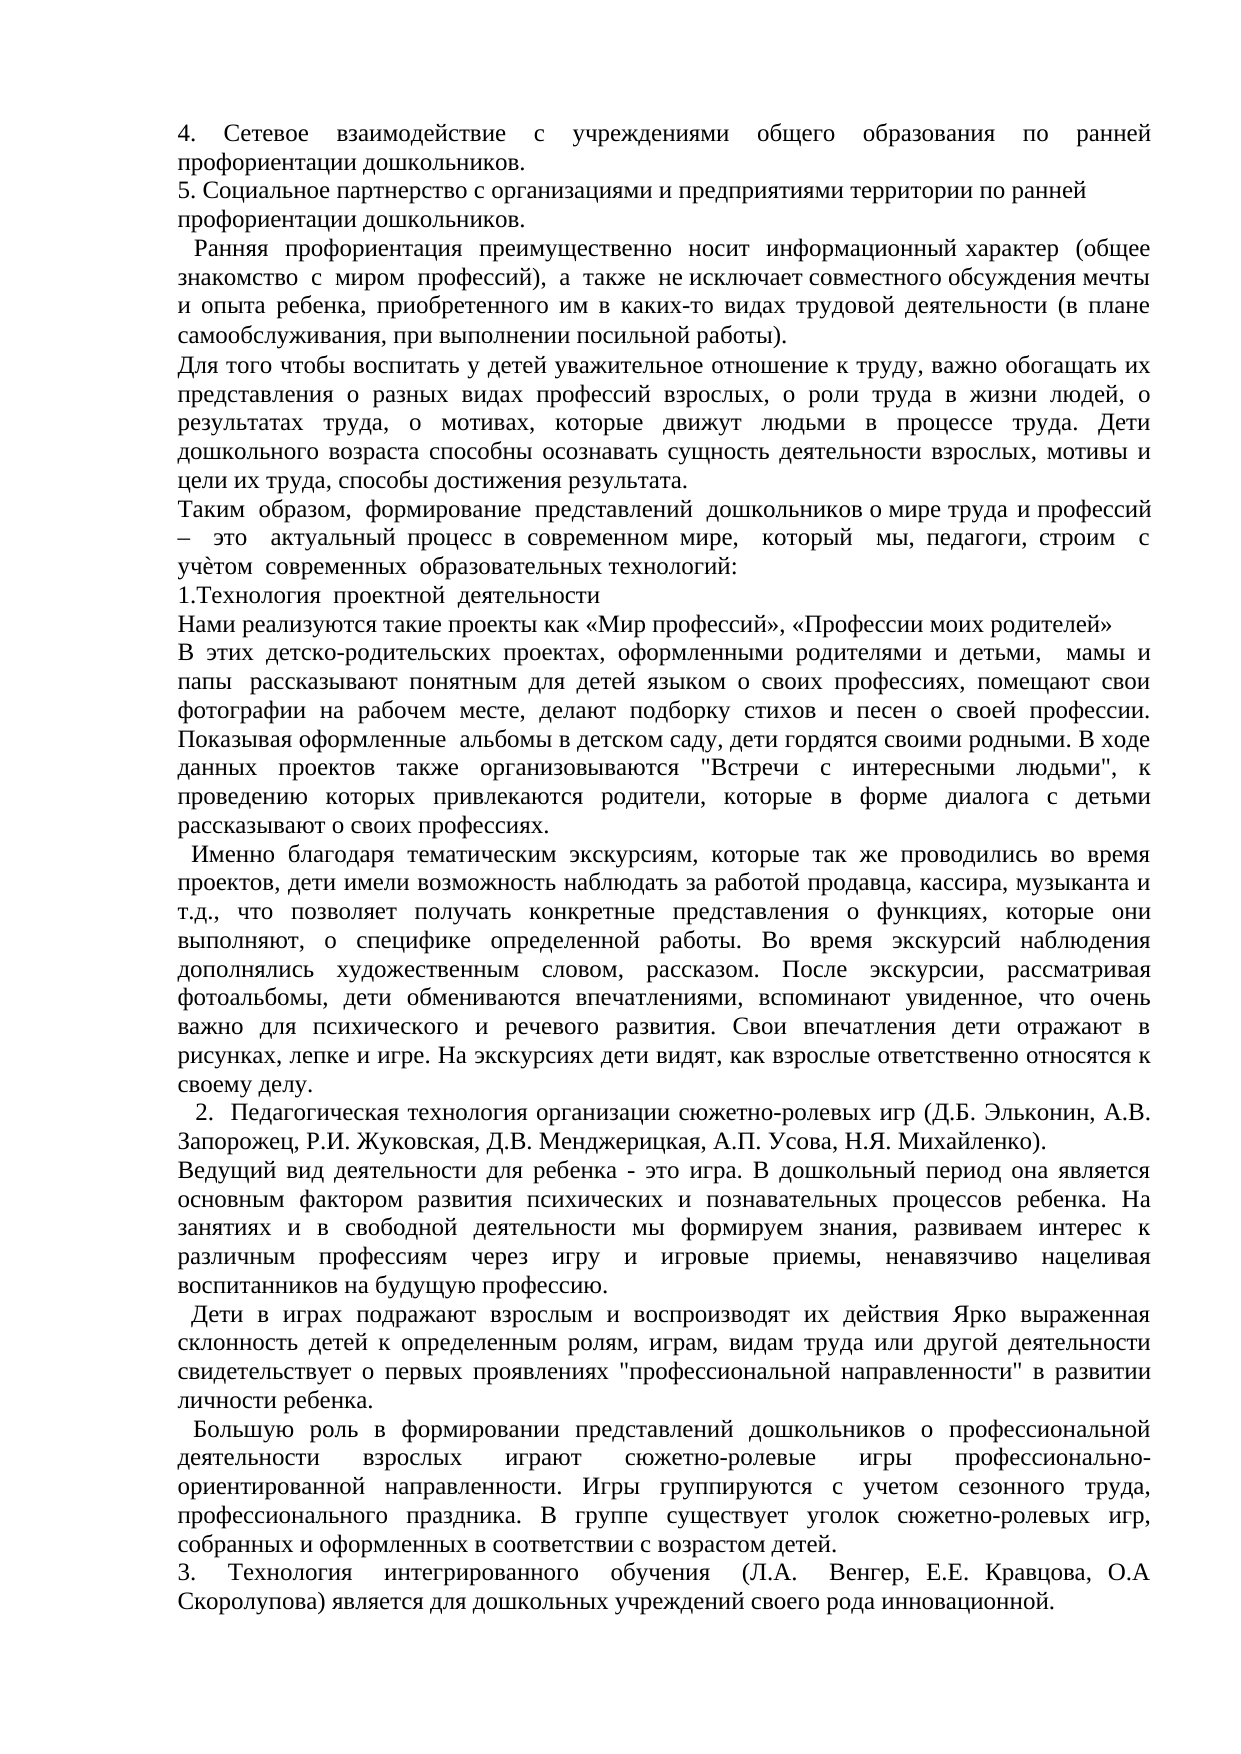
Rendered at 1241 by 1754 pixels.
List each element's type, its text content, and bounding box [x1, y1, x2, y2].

text Дети в играх подражают взрослым и воспроизводят их действия Ярко выраженная склонность детей к определенным ролям, играм, видам труда или другой деятельности свидетельствует о первых проявлениях "профессиональной направленности" в развитии личности ребенка. [177, 1299, 1152, 1414]
text Для того чтобы воспитать у детей уважительное отношение к труду, важно обогащать их представления о разных видах профессий взрослых, о роли труда в жизни людей, о результатах труда, о мотивах, которые движут людьми в процессе труда. Дети дошкольного возраста способны осознавать сущность деятельности взрослых, мотивы и цели их труда, способы достижения результата. [177, 350, 1152, 494]
text Большую роль в формировании представлений дошкольников о профессиональной деятельности взрослых играют сюжетно-ролевые игры профессионально-ориентированной направленности. Игры группируются с учетом сезонного труда, профессионального праздника. В группе существует уголок сюжетно-ролевых игр, собранных и оформленных в соответствии с возрастом детей. [177, 1414, 1152, 1557]
text Ведущий вид деятельности для ребенка - это игра. В дошкольный период она является основным фактором развития психических и познавательных процессов ребенка. На занятиях и в свободной деятельности мы формируем знания, развиваем интерес к различным профессиям через игру и игровые приемы, ненавязчиво нацеливая воспитанников на будущую профессию. [177, 1155, 1152, 1299]
text 3. Технология интегрированного обучения (Л.А. Венгер, Е.Е. Кравцова, О.А Скоролупова) является для дошкольных учреждений своего рода инновационной. [177, 1557, 1152, 1615]
text Именно благодаря тематическим экскурсиям, которые так же проводились во время проектов, дети имели возможность наблюдать за работой продавца, кассира, музыканта и т.д., что позволяет получать конкретные представления о функциях, которые они выполняют, о специфике определенной работы. Во время экскурсий наблюдения дополнялись художественным словом, рассказом. После экскурсии, рассматривая фотоальбомы, дети обмениваются впечатлениями, вспоминают увиденное, что очень важно для психического и речевого развития. Свои впечатления дети отражают в рисунках, лепке и игре. На экскурсиях дети видят, как взрослые ответственно относятся к своему делу. [177, 839, 1152, 1097]
text 2. Педагогическая технология организации сюжетно-ролевых игр (Д.Б. Эльконин, А.В. Запорожец, Р.И. Жуковская, Д.В. Менджерицкая, А.П. Усова, Н.Я. Михайленко). [177, 1097, 1152, 1155]
text Ранняя профориентация преимущественно носит информационный характер (общее знакомство с миром профессий), а также не исключает совместного обсуждения мечты и опыта ребенка, приобретенного им в каких-то видах трудовой деятельности (в плане самообслуживания, при выполнении посильной работы). [177, 233, 1152, 350]
text Таким образом, формирование представлений дошкольников о мире труда и профессий – это актуальный процесс в современном мире, который мы, педагоги, строим с учѐтом современных образовательных технологий: [177, 494, 1152, 580]
text 1.Технология проектной деятельности [177, 580, 1152, 609]
text В этих детско-родительских проектах, оформленными родителями и детьми, мамы и папы рассказывают понятным для детей языком о своих профессиях, помещают свои фотографии на рабочем месте, делают подборку стихов и песен о своей профессии. Показывая оформленные альбомы в детском саду, дети гордятся своими родными. В ходе данных проектов также организовываются "Встречи с интересными людьми", к проведению которых привлекаются родители, которые в форме диалога с детьми рассказывают о своих профессиях. [177, 637, 1152, 839]
text Нами реализуются такие проекты как «Мир профессий», «Профессии моих родителей» [177, 609, 1152, 637]
text 5. Социальное партнерство с организациями и предприятиями территории по ранней профориентации дошкольников. [177, 176, 1152, 233]
text 4. Сетевое взаимодействие с учреждениями общего образования по ранней профориентации дошкольников. [177, 118, 1152, 176]
